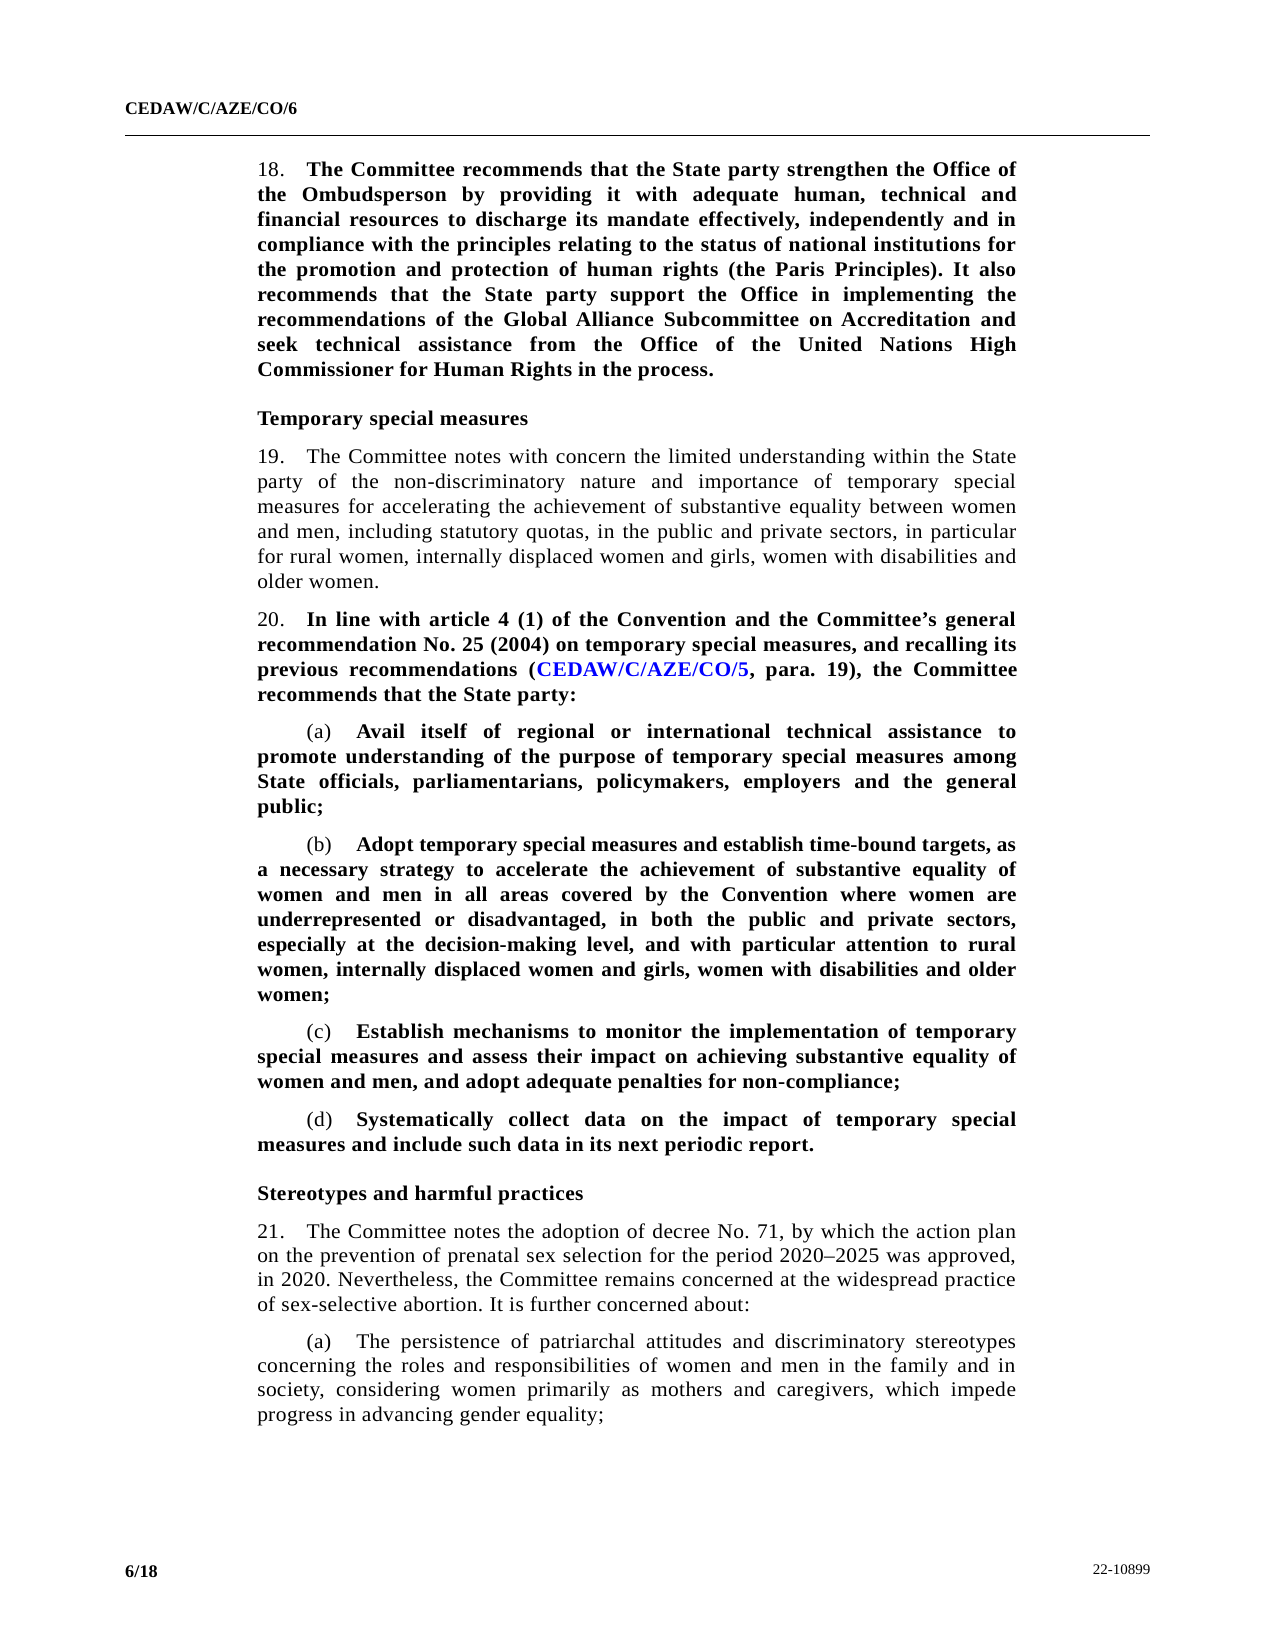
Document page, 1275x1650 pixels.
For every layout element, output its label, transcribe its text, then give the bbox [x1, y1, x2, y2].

text (d) Systematically collect data on the impact of temporary special measures and include such data in its next periodic report. [257, 1106, 1018, 1156]
text 19. The Committee notes with concern the limited understanding within the State party of the non-discriminatory nature and importance of temporary special measures for accelerating the achievement of substantive equality between women and men, including statutory quotas, in the public and private sectors, in particular for rural women, internally displaced women and girls, women with disabilities and older women. [257, 443, 1018, 593]
text (a) The persistence of patriarchal attitudes and discriminatory stereotypes concerning the roles and responsibilities of women and men in the family and in society, considering women primarily as mothers and caregivers, which impede progress in advancing gender equality; [257, 1328, 1018, 1426]
text Temporary special measures [125, 406, 1019, 431]
text (a) Avail itself of regional or international technical assistance to promote understanding of the purpose of temporary special measures among State officials, parliamentarians, policymakers, employers and the general public; [257, 718, 1018, 818]
text 20. In line with article 4 (1) of the Convention and the Committee’s general recommendation No. 25 (2004) on temporary special measures, and recalling its previous recommendations (CEDAW/C/AZE/CO/5, para. 19), the Committee recommends that the State party: [257, 606, 1018, 706]
text 21. The Committee notes the adoption of decree No. 71, by which the action plan on the prevention of prenatal sex selection for the period 2020–2025 was approved, in 2020. Nevertheless, the Committee remains concerned at the widespread practice of sex-selective abortion. It is further concerned about: [257, 1218, 1018, 1316]
text Stereotypes and harmful practices [125, 1181, 1019, 1206]
text 18. The Committee recommends that the State party strengthen the Office of the Ombudsperson by providing it with adequate human, technical and financial resources to discharge its mandate effectively, independently and in compliance with the principles relating to the status of national institutions for the promotion and protection of human rights (the Paris Principles). It also recommends that the State party support the Office in implementing the recommendations of the Global Alliance Subcommittee on Accreditation and seek technical assistance from the Office of the United Nations High Commissioner for Human Rights in the process. [257, 156, 1018, 381]
text (c) Establish mechanisms to monitor the implementation of temporary special measures and assess their impact on achieving substantive equality of women and men, and adopt adequate penalties for non-compliance; [257, 1018, 1018, 1093]
text (b) Adopt temporary special measures and establish time-bound targets, as a necessary strategy to accelerate the achievement of substantive equality of women and men in all areas covered by the Convention where women are underrepresented or disadvantaged, in both the public and private sectors, especially at the decision-making level, and with particular attention to rural women, internally displaced women and girls, women with disabilities and older women; [257, 831, 1018, 1006]
